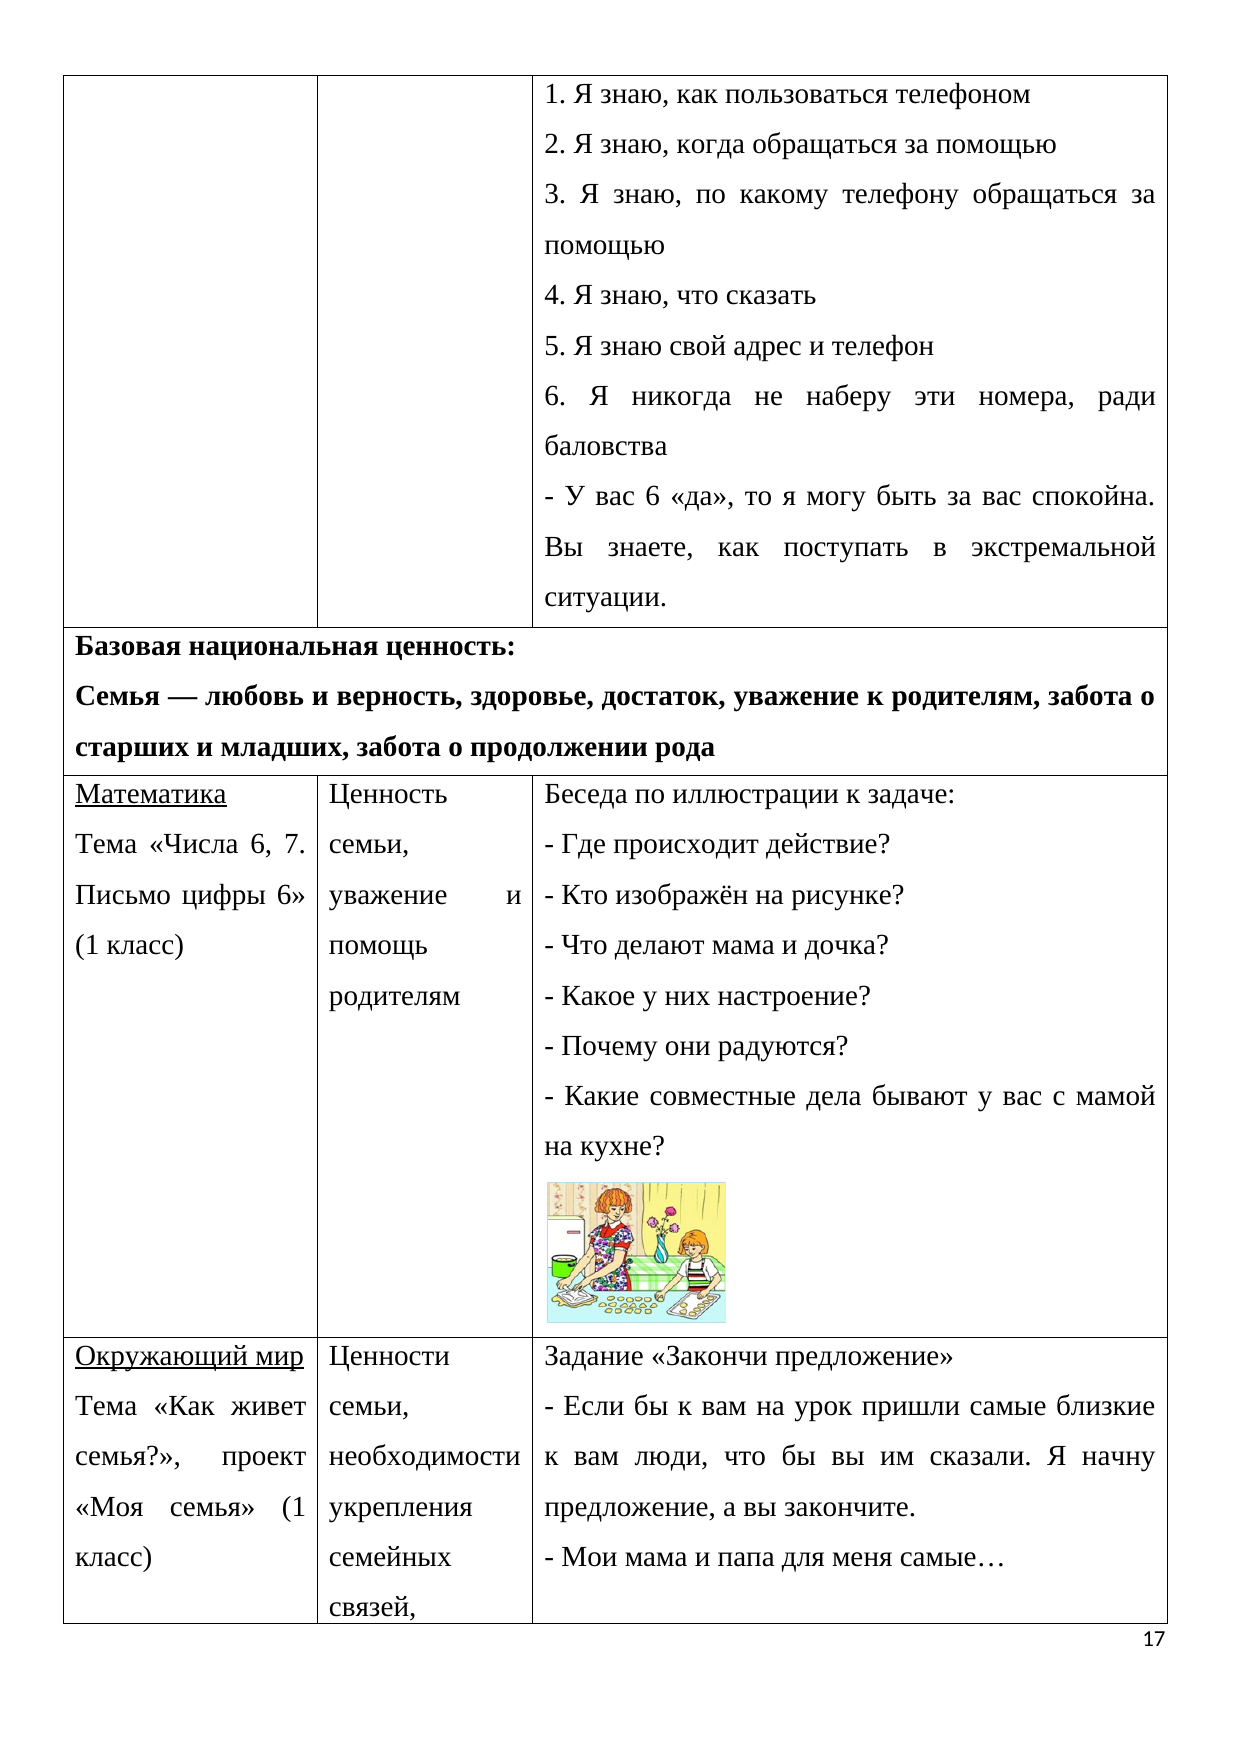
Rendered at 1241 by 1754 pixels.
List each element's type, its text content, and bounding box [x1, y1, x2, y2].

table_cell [533, 76, 1167, 627]
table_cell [318, 76, 532, 627]
table_cell Ценность семьи, уважение и помощь родителям [318, 776, 532, 1337]
table_cell Беседа по иллюстрации к задаче: - Где происходит действие? - Кто изображён на рисунке? - Что делают мама и дочка? - Какое у них настроение? - Почему они радуются? - Какие совместные дела бывают у вас с мамой на кухне? [533, 776, 1167, 1337]
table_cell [318, 1338, 532, 1623]
picture [544, 1178, 726, 1324]
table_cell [533, 1338, 1167, 1623]
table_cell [64, 1338, 317, 1623]
table_cell Математика Тема «Числа 6, 7. Письмо цифры 6» (1 класс) [64, 776, 317, 1337]
table_cell Базовая национальная ценность: Семья — любовь и верность, здоровье, достаток, уважение к родителям, забота о старших и младших, забота о продолжении рода [64, 628, 1167, 775]
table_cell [64, 76, 317, 627]
